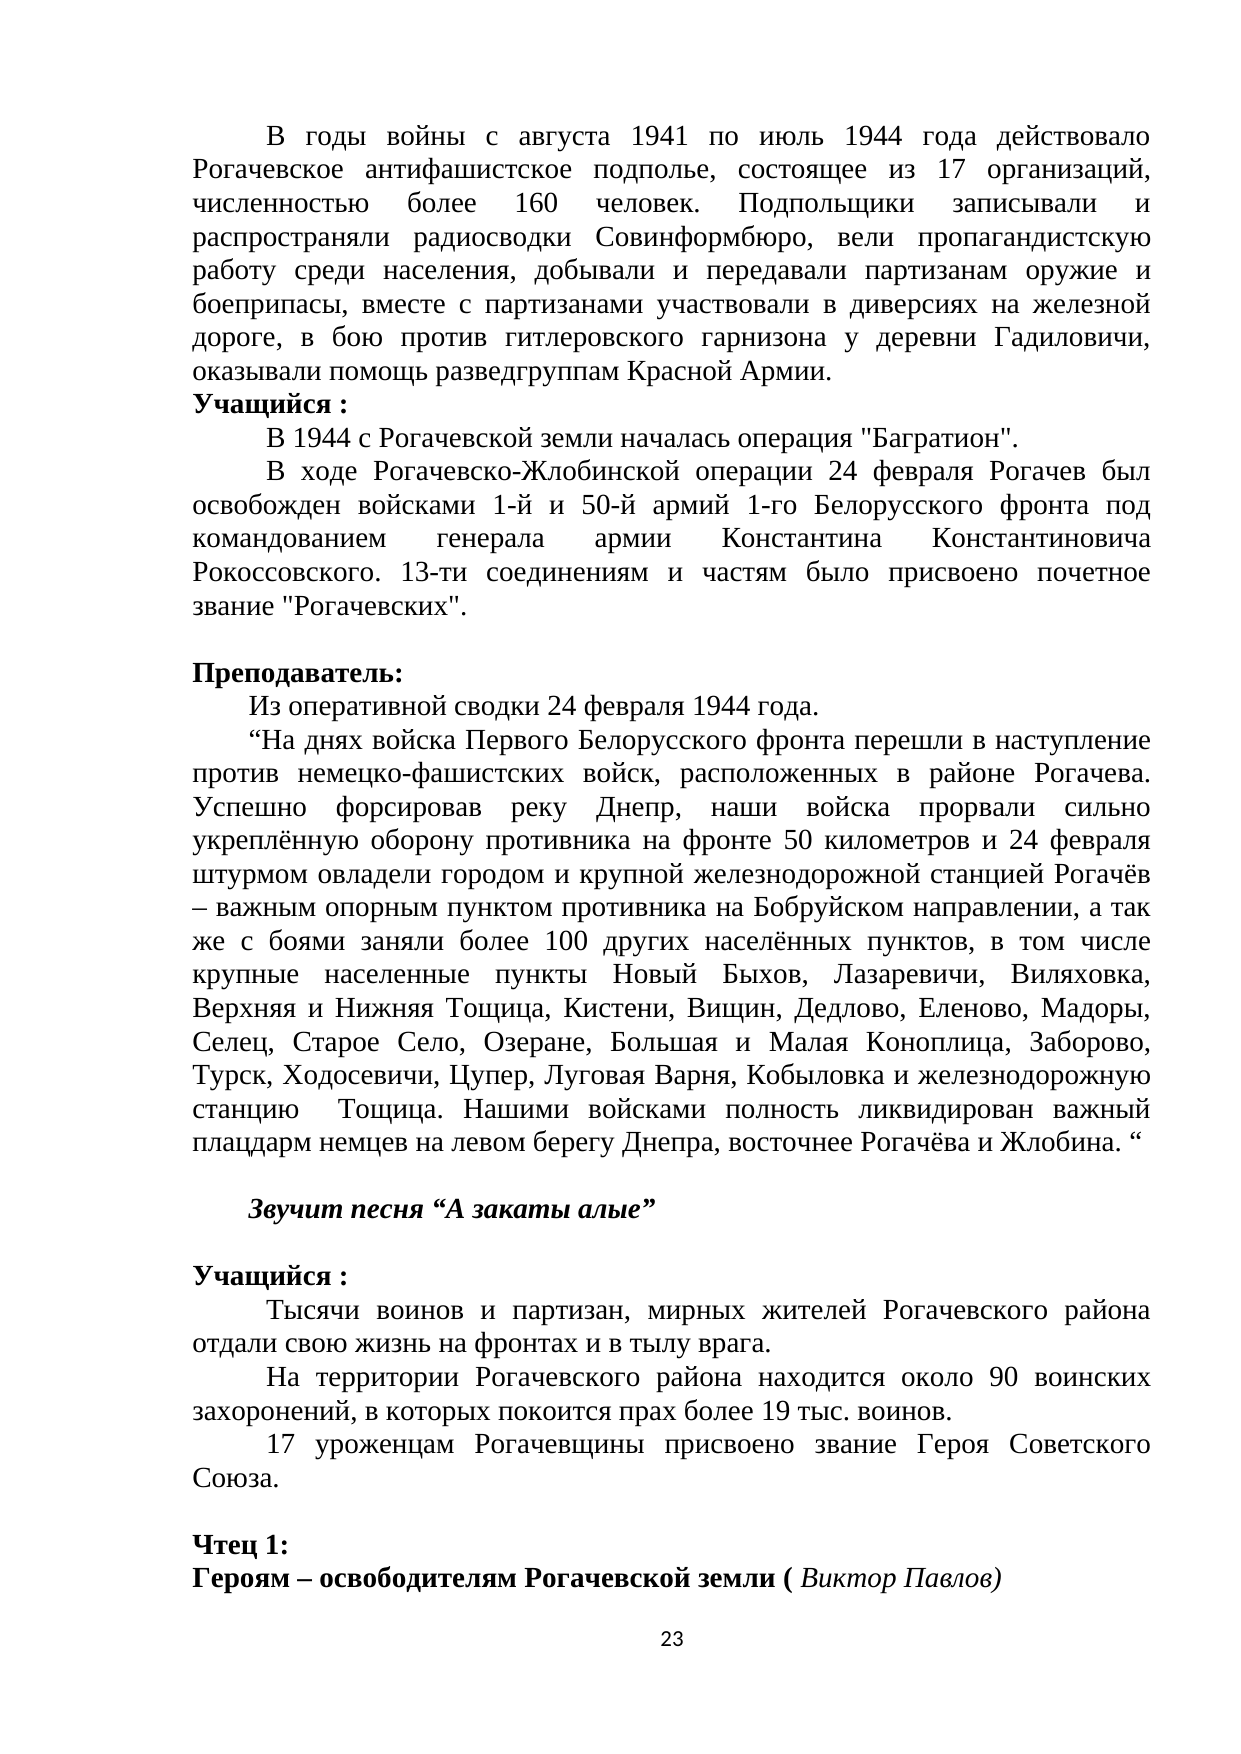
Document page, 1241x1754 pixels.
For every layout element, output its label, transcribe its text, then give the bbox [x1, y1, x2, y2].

text 17 уроженцам Рогачевщины присвоено звание Героя Советского Союза. [192, 1426, 1152, 1493]
text В годы войны с августа 1941 по июль 1944 года действовало Рогачевское антифашистское подполье, состоящее из 17 организаций, численностью более 160 человек. Подпольщики записывали и распространяли радиосводки Совинформбюро, вели пропагандистскую работу среди населения, добывали и передавали партизанам оружие и боеприпасы, вместе с партизанами участвовали в диверсиях на железной дороге, в бою против гитлеровского гарнизона у деревни Гадиловичи, оказывали помощь разведгруппам Красной Армии. [192, 118, 1152, 386]
text Звучит песня “А закаты алые” [192, 1191, 1152, 1225]
text В 1944 с Рогачевской земли началась операция "Багратион". [192, 420, 1152, 453]
text Из оперативной сводки 24 февраля 1944 года. [192, 688, 1152, 722]
text Преподаватель: [192, 655, 1152, 688]
text В ходе Рогачевско-Жлобинской операции 24 февраля Рогачев был освобожден войсками 1-й и 50-й армий 1-го Белорусского фронта под командованием генерала армии Константина Константиновича Рокоссовского. 13-ти соединениям и частям было присвоено почетное звание "Рогачевских". [192, 453, 1152, 621]
text “На днях войска Первого Белорусского фронта перешли в наступление против немецко-фашистских войск, расположенных в районе Рогачева. Успешно форсировав реку Днепр, наши войска прорвали сильно укреплённую оборону противника на фронте 50 километров и 24 февраля штурмом овладели городом и крупной железнодорожной станцией Рогачёв – важным опорным пунктом противника на Бобруйском направлении, а так же с боями заняли более 100 других населённых пунктов, в том числе крупные населенные пункты Новый Быхов, Лазаревичи, Виляховка, Верхняя и Нижняя Тощица, Кистени, Вищин, Дедлово, Еленово, Мадоры, Селец, Старое Село, Озеране, Большая и Малая Коноплица, Заборово, Турск, Ходосевичи, Цупер, Луговая Варня, Кобыловка и железнодорожную станцию Тощица. Нашими войсками полность ликвидирован важный плацдарм немцев на левом берегу Днепра, восточнее Рогачёва и Жлобина. “ [192, 722, 1152, 1158]
text Чтец 1: [192, 1527, 1152, 1560]
text Учащийся : [192, 386, 1152, 420]
text Героям – освободителям Рогачевской земли ( Виктор Павлов) [192, 1560, 1152, 1594]
text Учащийся : [192, 1258, 1152, 1292]
text На территории Рогачевского района находится около 90 воинских захоронений, в которых покоится прах более 19 тыс. воинов. [192, 1359, 1152, 1426]
text Тысячи воинов и партизан, мирных жителей Рогачевского района отдали свою жизнь на фронтах и в тылу врага. [192, 1292, 1152, 1359]
